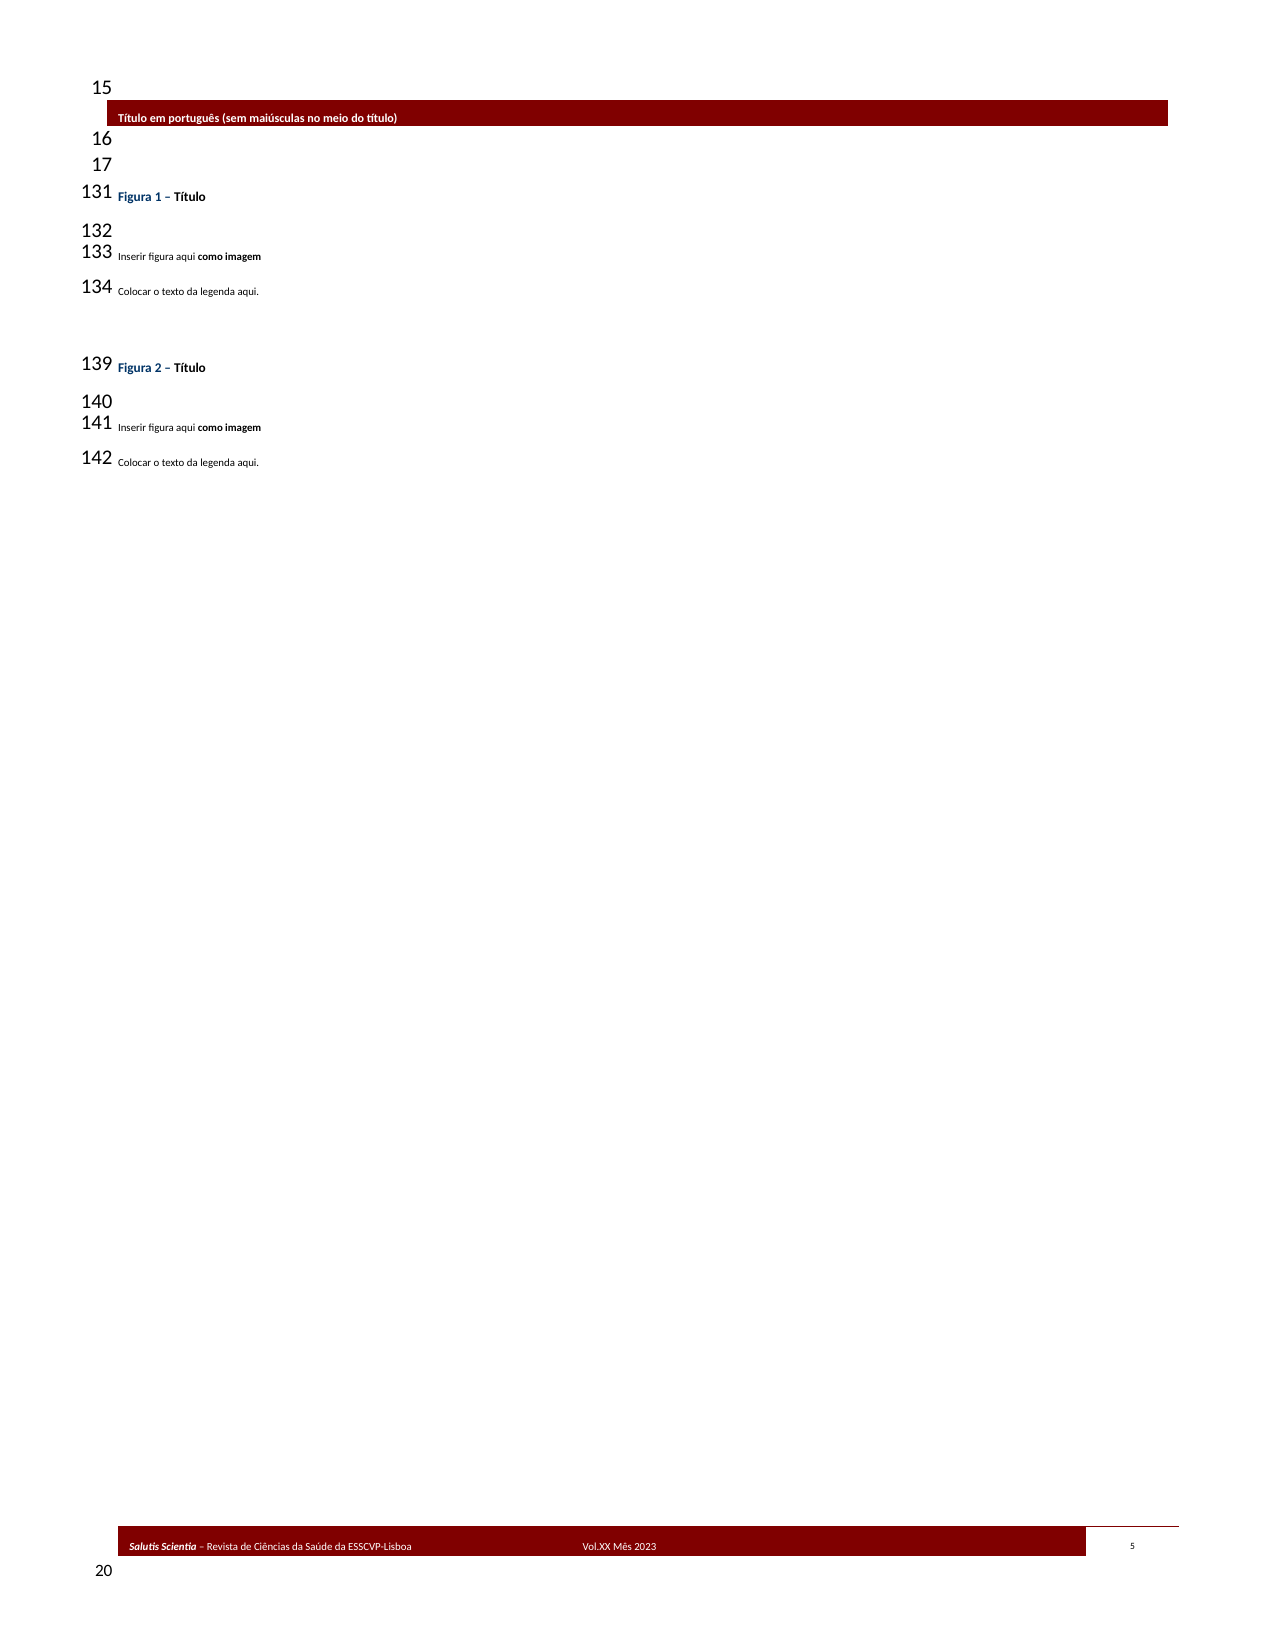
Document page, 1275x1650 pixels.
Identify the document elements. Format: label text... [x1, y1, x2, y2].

text Inserir figura aqui como imagem [118, 240, 1157, 263]
text Inserir figura aqui como imagem [118, 411, 1157, 434]
text Figura 2 – Título [118, 348, 1157, 376]
text Colocar o texto da legenda aqui. [118, 446, 1157, 469]
text Figura 1 – Título [118, 176, 1157, 204]
text Colocar o texto da legenda aqui. [118, 275, 1157, 298]
